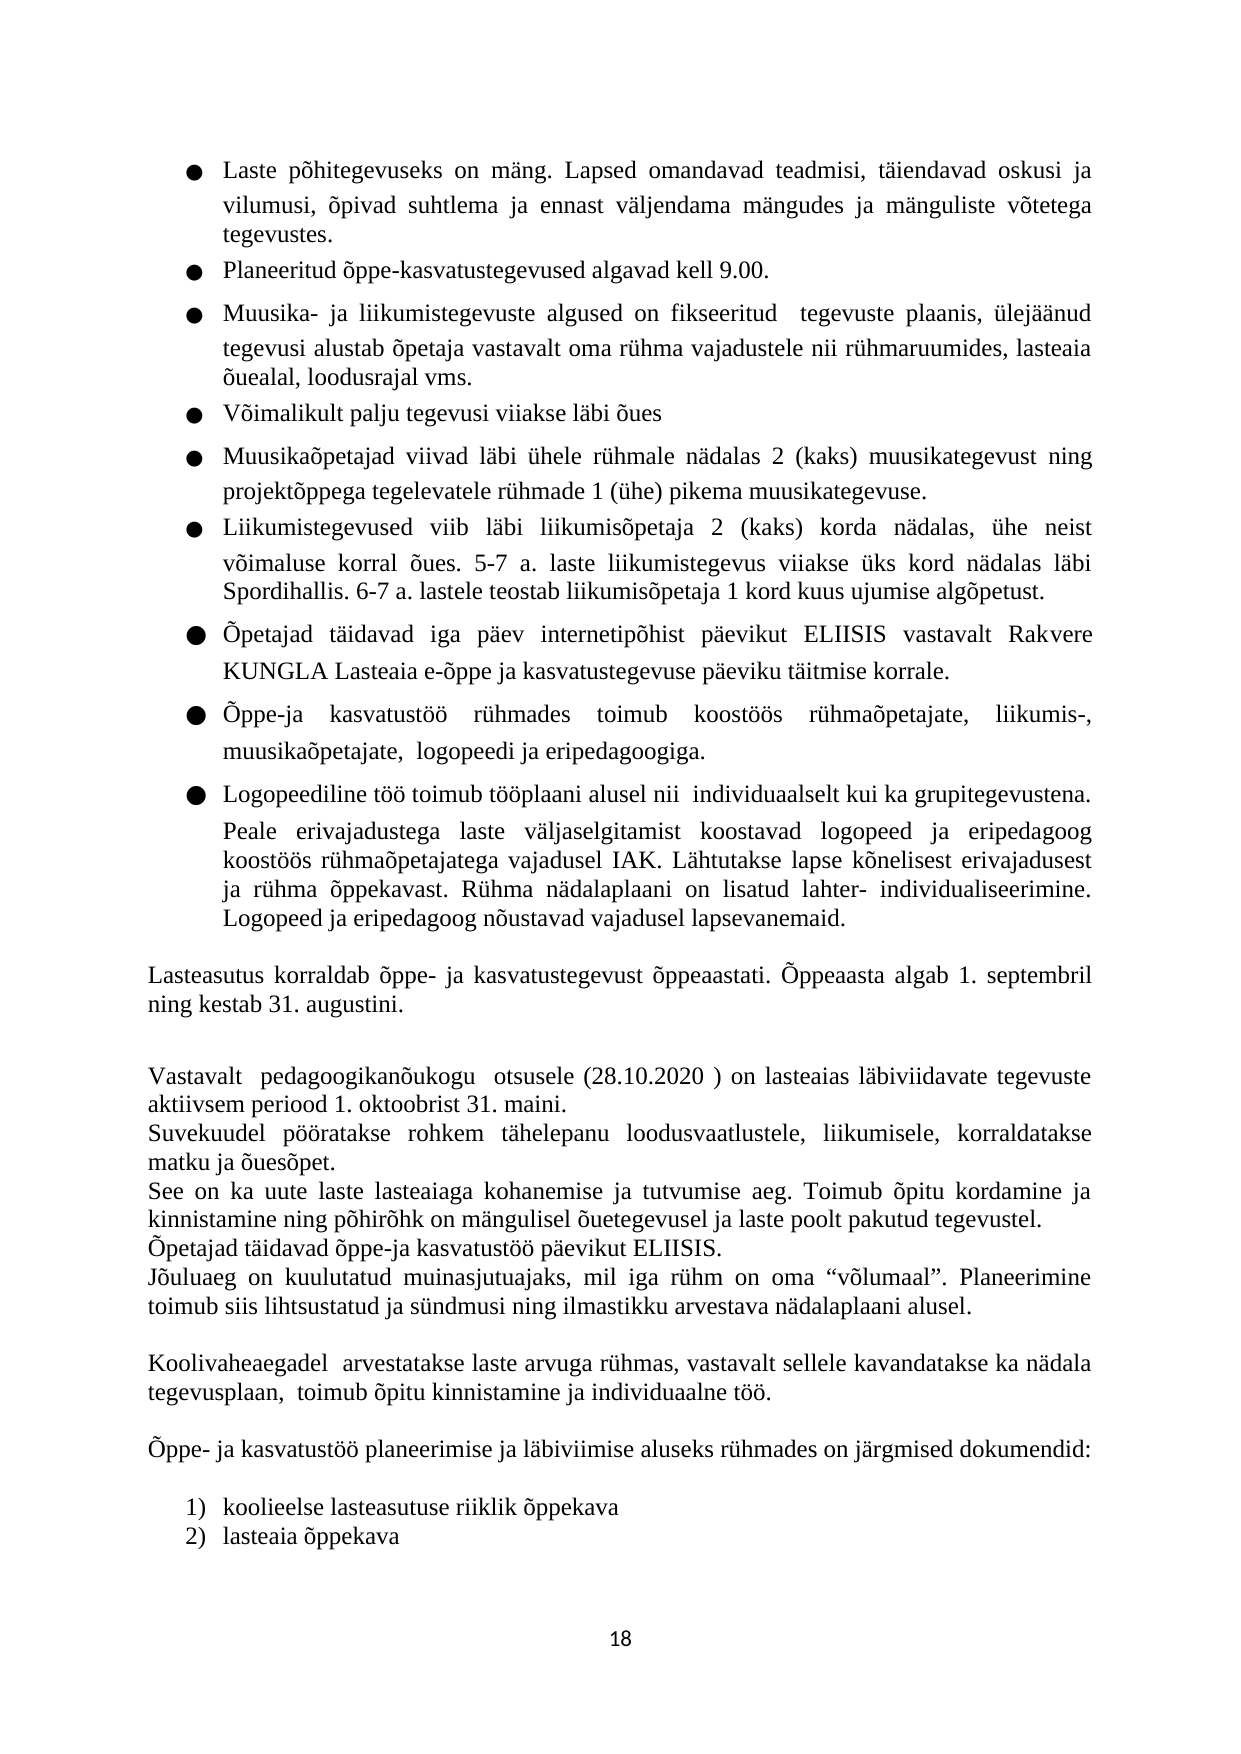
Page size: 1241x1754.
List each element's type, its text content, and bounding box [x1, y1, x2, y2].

text Suvekuudel pööratakse rohkem tähelepanu loodusvaatlustele, liikumisele, korraldatakse matku ja õuesõpet. [148, 1118, 1093, 1176]
list Muusika- ja liikumistegevuste algused on fikseeritud tegevuste plaanis, ülejäänud tegevusi alustab õpetaja vastavalt oma rühma vajadustele nii rühmaruumides, lasteaia õuealal, loodusrajal vms. [185, 291, 1093, 391]
list koolieelse lasteasutuse riiklik õppekava [185, 1492, 1093, 1521]
list Logopeediline töö toimub tööplaani alusel nii individuaalselt kui ka grupitegevustena. Peale erivajadustega laste väljaselgitamist koostavad logopeed ja eripedagoog koostöös rühmaõpetajatega vajadusel IAK. Lähtutakse lapse kõnelisest erivajadusest ja rühma õppekavast. Rühma nädalaplaani on lisatud lahter- individualiseerimine. Logopeed ja eripedagoog nõustavad vajadusel lapsevanemaid. [185, 765, 1093, 931]
text Lasteasutus korraldab õppe- ja kasvatustegevust õppeaastati. Õppeaasta algab 1. septembril ning kestab 31. augustini. [148, 960, 1093, 1018]
text Jõuluaeg on kuulutatud muinasjutuajaks, mil iga rühm on oma “võlumaal”. Planeerimine toimub siis lihtsustatud ja sündmusi ning ilmastikku arvestava nädalaplaani alusel. [148, 1262, 1093, 1319]
text Õppe- ja kasvatustöö planeerimise ja läbiviimise aluseks rühmades on järgmised dokumendid: [148, 1434, 1093, 1463]
list Õppe-ja kasvatustöö rühmades toimub koostöös rühmaõpetajate, liikumis-, muusikaõpetajate, logopeedi ja eripedagoogiga. [185, 685, 1093, 765]
list Laste põhitegevuseks on mäng. Lapsed omandavad teadmisi, täiendavad oskusi ja vilumusi, õpivad suhtlema ja ennast väljendama mängudes ja mänguliste võtetega tegevustes. [185, 148, 1093, 248]
text See on ka uute laste lasteaiaga kohanemise ja tutvumise aeg. Toimub õpitu kordamine ja kinnistamine ning põhirõhk on mängulisel õuetegevusel ja laste poolt pakutud tegevustel. [148, 1176, 1093, 1233]
list lasteaia õppekava [185, 1521, 1093, 1549]
list Õpetajad täidavad iga päev internetipõhist päevikut ELIISIS vastavalt Rakvere KUNGLA Lasteaia e-õppe ja kasvatustegevuse päeviku täitmise korrale. [185, 605, 1093, 685]
list Liikumistegevused viib läbi liikumisõpetaja 2 (kaks) korda nädalas, ühe neist võimaluse korral õues. 5-7 a. laste liikumistegevus viiakse üks kord nädalas läbi Spordihallis. 6-7 a. lastele teostab liikumisõpetaja 1 kord kuus ujumise algõpetust. [185, 505, 1093, 605]
text Õpetajad täidavad õppe-ja kasvatustöö päevikut ELIISIS. [148, 1233, 1093, 1262]
text Koolivaheaegadel arvestatakse laste arvuga rühmas, vastavalt sellele kavandatakse ka nädala tegevusplaan, toimub õpitu kinnistamine ja individuaalne töö. [148, 1348, 1093, 1406]
list Planeeritud õppe-kasvatustegevused algavad kell 9.00. [223, 248, 1093, 291]
list Võimalikult palju tegevusi viiakse läbi õues [185, 391, 1093, 433]
text Vastavalt pedagoogikanõukogu otsusele (28.10.2020 ) on lasteaias läbiviidavate tegevuste aktiivsem periood 1. oktoobrist 31. maini. [148, 1061, 1093, 1118]
list Muusikaõpetajad viivad läbi ühele rühmale nädalas 2 (kaks) muusikategevust ning projektõppega tegelevatele rühmade 1 (ühe) pikema muusikategevuse. [185, 433, 1093, 505]
